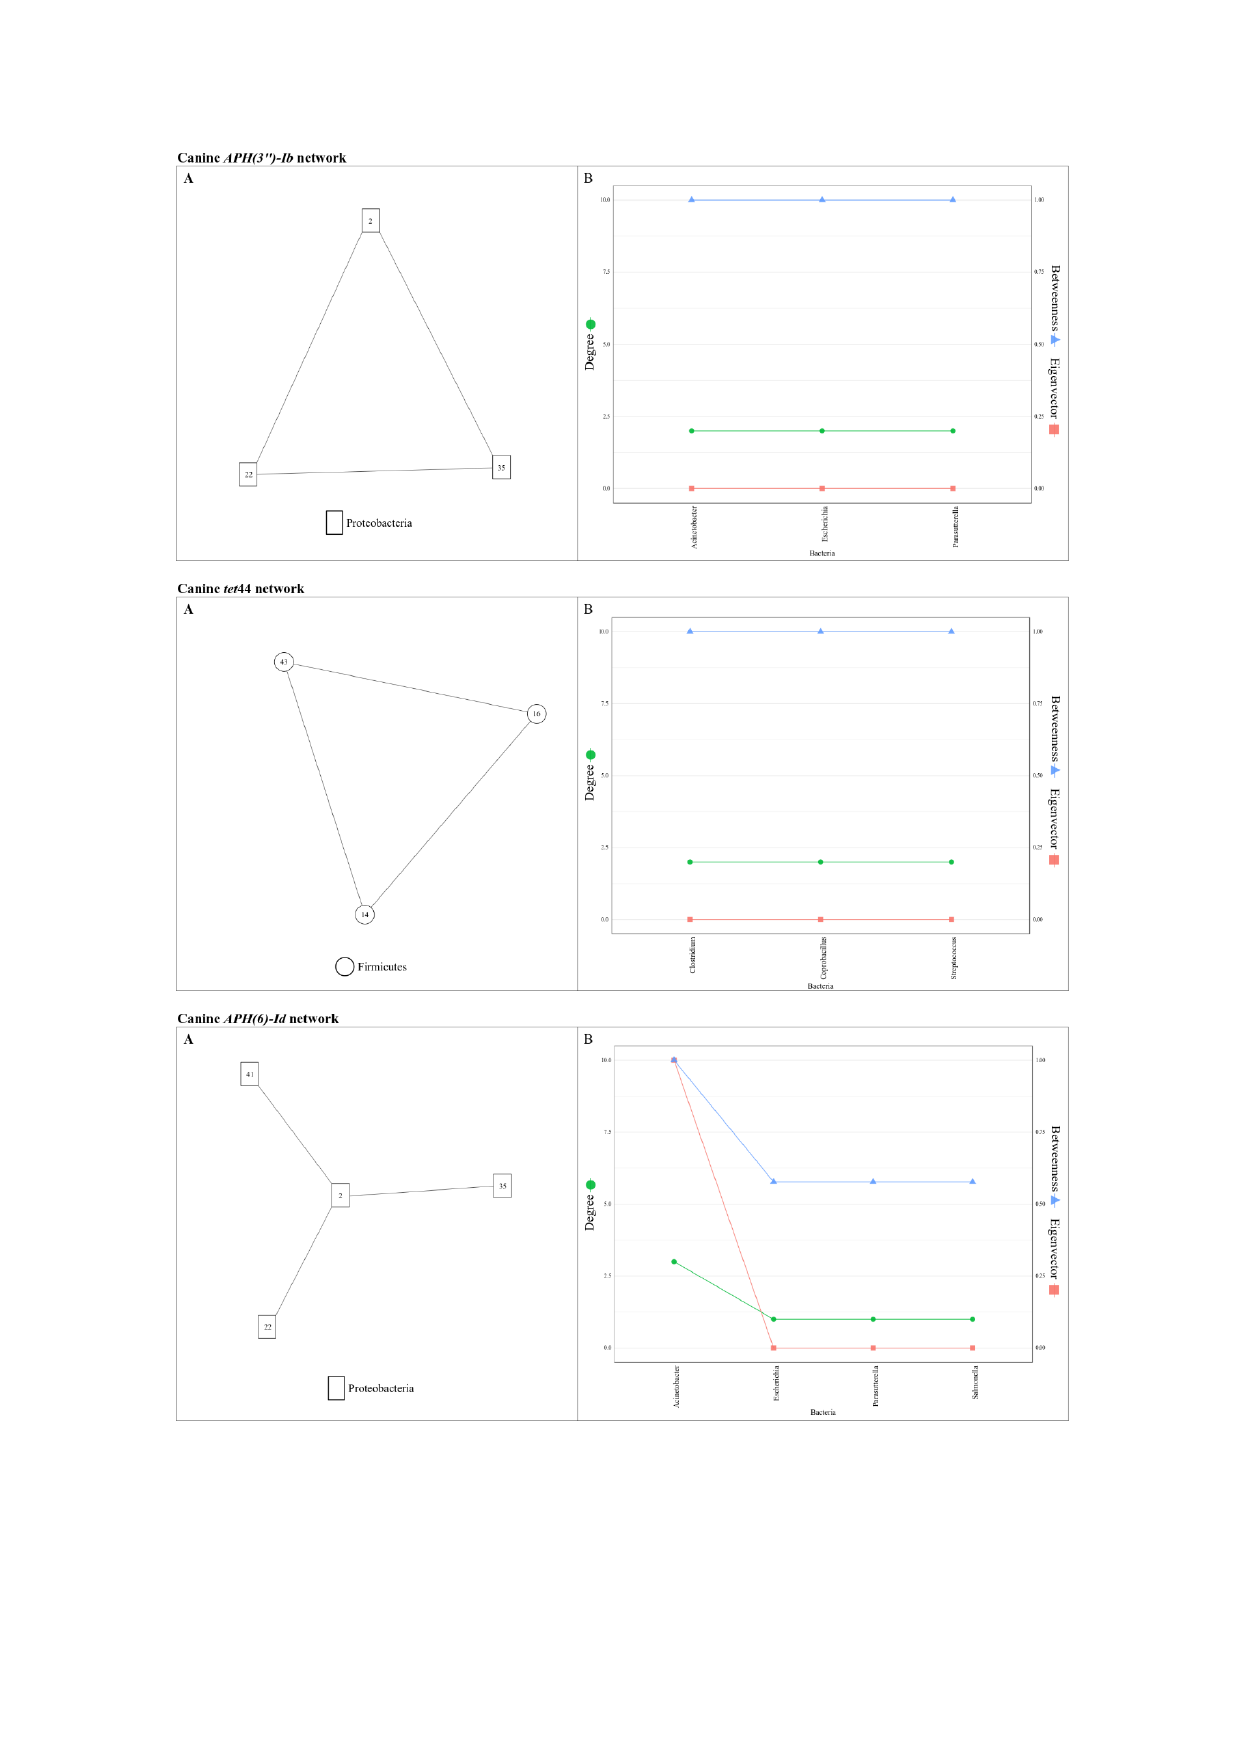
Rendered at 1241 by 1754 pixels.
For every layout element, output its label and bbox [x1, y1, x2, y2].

picture [168, 580, 1072, 994]
picture [168, 150, 1072, 564]
picture [168, 1010, 1072, 1424]
